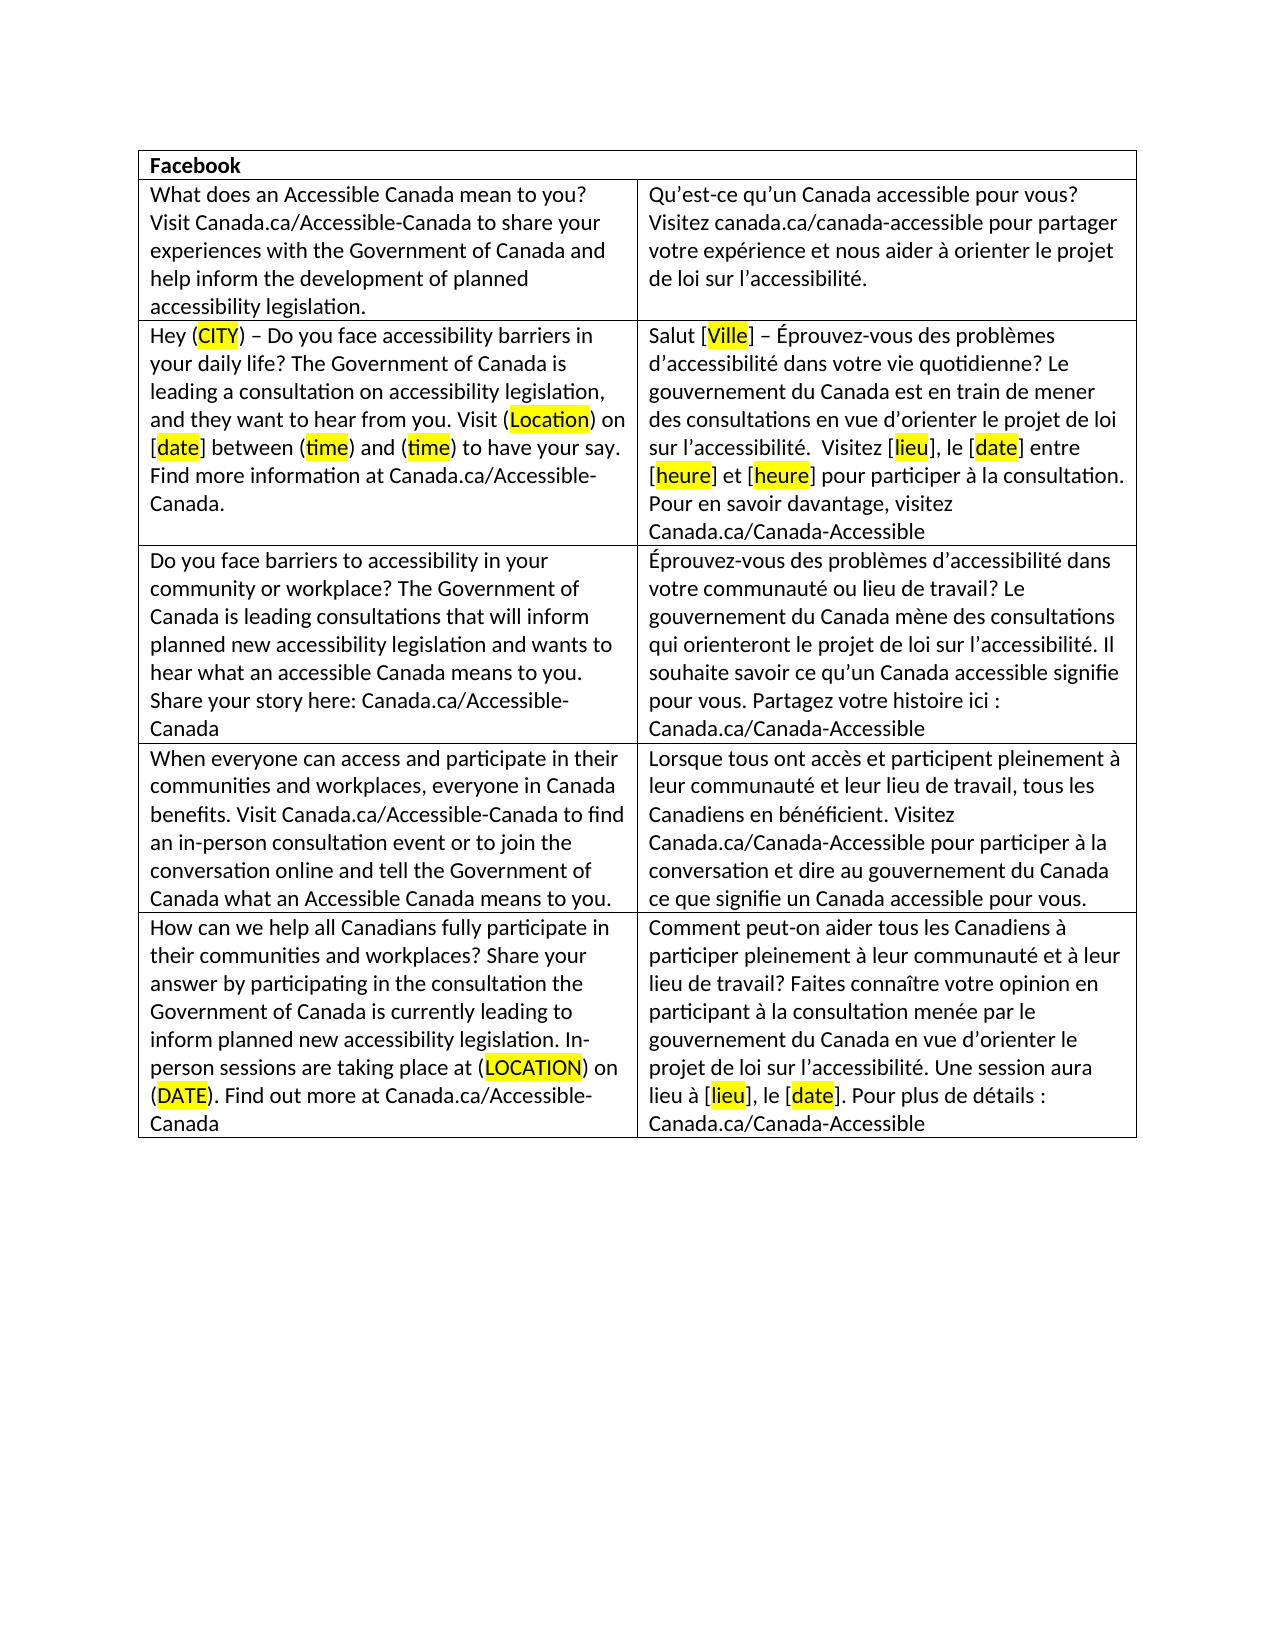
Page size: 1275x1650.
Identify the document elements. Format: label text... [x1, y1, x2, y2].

table_cell Comment peut-on aider tous les Canadiens à participer pleinement à leur communauté et à leur lieu de travail? Faites connaître votre opinion en participant à la consultation menée par le gouvernement du Canada en vue d’orienter le projet de loi sur l’accessibilité. Une session aura lieu à [lieu], le [date]. Pour plus de détails : Canada.ca/Canada-Accessible [638, 913, 1136, 1137]
table_cell What does an Accessible Canada mean to you? Visit Canada.ca/Accessible-Canada to share your experiences with the Government of Canada and help inform the development of planned accessibility legislation. [139, 180, 637, 320]
table_cell Lorsque tous ont accès et participent pleinement à leur communauté et leur lieu de travail, tous les Canadiens en bénéficient. Visitez Canada.ca/Canada-Accessible pour participer à la conversation et dire au gouvernement du Canada ce que signifie un Canada accessible pour vous. [638, 744, 1136, 912]
table_cell Hey (CITY) – Do you face accessibility barriers in your daily life? The Government of Canada is leading a consultation on accessibility legislation, and they want to hear from you. Visit (Location) on [date] between (time) and (time) to have your say. Find more information at Canada.ca/Accessible-Canada. [139, 321, 637, 545]
table_cell How can we help all Canadians fully participate in their communities and workplaces? Share your answer by participating in the consultation the Government of Canada is currently leading to inform planned new accessibility legislation. In-person sessions are taking place at (LOCATION) on (DATE). Find out more at Canada.ca/Accessible-Canada [139, 913, 637, 1137]
table_cell Qu’est-ce qu’un Canada accessible pour vous? Visitez canada.ca/canada-accessible pour partager votre expérience et nous aider à orienter le projet de loi sur l’accessibilité. [638, 180, 1136, 320]
table_cell Facebook [139, 151, 1136, 179]
table_cell When everyone can access and participate in their communities and workplaces, everyone in Canada benefits. Visit Canada.ca/Accessible-Canada to find an in-person consultation event or to join the conversation online and tell the Government of Canada what an Accessible Canada means to you. [139, 744, 637, 912]
table_cell Salut [Ville] – Éprouvez-vous des problèmes d’accessibilité dans votre vie quotidienne? Le gouvernement du Canada est en train de mener des consultations en vue d’orienter le projet de loi sur l’accessibilité. Visitez [lieu], le [date] entre [heure] et [heure] pour participer à la consultation. Pour en savoir davantage, visitez Canada.ca/Canada-Accessible [638, 321, 1136, 545]
table_cell Éprouvez-vous des problèmes d’accessibilité dans votre communauté ou lieu de travail? Le gouvernement du Canada mène des consultations qui orienteront le projet de loi sur l’accessibilité. Il souhaite savoir ce qu’un Canada accessible signifie pour vous. Partagez votre histoire ici : Canada.ca/Canada-Accessible [638, 546, 1136, 743]
table_cell Do you face barriers to accessibility in your community or workplace? The Government of Canada is leading consultations that will inform planned new accessibility legislation and wants to hear what an accessible Canada means to you. Share your story here: Canada.ca/Accessible-Canada [139, 546, 637, 743]
